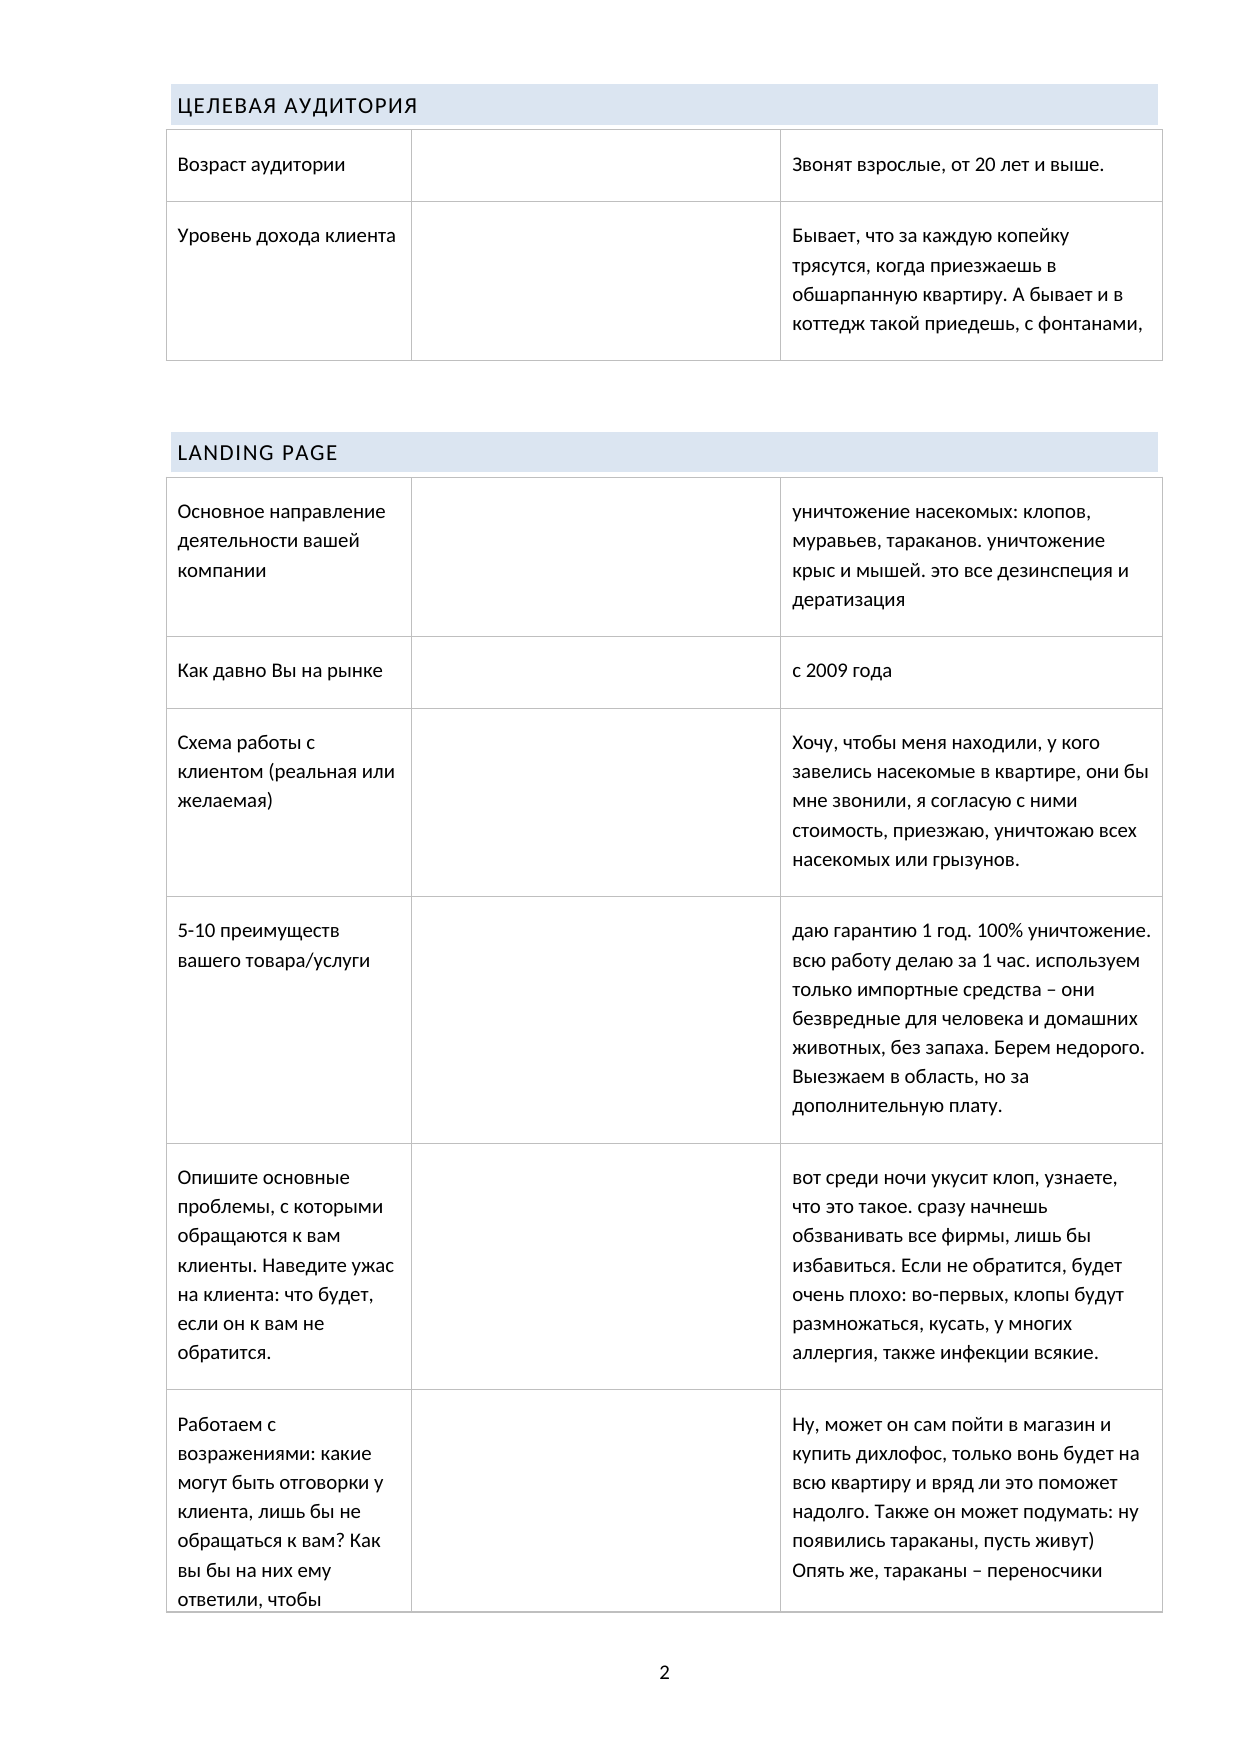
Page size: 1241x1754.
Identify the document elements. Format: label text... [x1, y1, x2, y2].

table_header Возраст аудитории [167, 130, 411, 201]
table_cell Опишите основные проблемы, с которыми обращаются к вам клиенты. Наведите ужас на клиента: что будет, если он к вам не обратится. [167, 1144, 411, 1389]
table_cell с 2009 года [781, 637, 1162, 707]
table_cell вот среди ночи укусит клоп, узнаете, что это такое. сразу начнешь обзванивать все фирмы, лишь бы избавиться. Если не обратится, будет очень плохо: во-первых, клопы будут размножаться, кусать, у многих аллергия, также инфекции всякие. [781, 1144, 1162, 1389]
subtitle Landing Page [177, 438, 1152, 466]
table_cell Уровень дохода клиента [167, 202, 411, 360]
table_cell [412, 637, 780, 707]
table_cell 5-10 преимуществ вашего товара/услуги [167, 897, 411, 1142]
table_cell [412, 1144, 780, 1389]
table_cell [412, 709, 780, 896]
table_header Основное направление деятельности вашей компании [167, 478, 411, 636]
table_cell [412, 897, 780, 1142]
table_cell Схема работы с клиентом (реальная или желаемая) [167, 709, 411, 896]
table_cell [781, 1390, 1162, 1611]
table_cell [412, 1390, 780, 1611]
table_cell [412, 202, 780, 360]
subtitle Целевая аудитория [177, 91, 1152, 119]
table_header уничтожение насекомых: клопов, муравьев, тараканов. уничтожение крыс и мышей. это все дезинспеция и дератизация [781, 478, 1162, 636]
table_header Звонят взрослые, от 20 лет и выше. [781, 130, 1162, 201]
table_cell Хочу, чтобы меня находили, у кого завелись насекомые в квартире, они бы мне звонили, я согласую с ними стоимость, приезжаю, уничтожаю всех насекомых или грызунов. [781, 709, 1162, 896]
table_cell Как давно Вы на рынке [167, 637, 411, 707]
table_header [412, 478, 780, 636]
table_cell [167, 1390, 411, 1611]
table_cell даю гарантию 1 год. 100% уничтожение. всю работу делаю за 1 час. используем только импортные средства – они безвредные для человека и домашних животных, без запаха. Берем недорого. Выезжаем в область, но за дополнительную плату. [781, 897, 1162, 1142]
table_header [412, 130, 780, 201]
table_cell Бывает, что за каждую копейку трясутся, когда приезжаешь в обшарпанную квартиру. А бывает и в коттедж такой приедешь, с фонтанами, [781, 202, 1162, 360]
